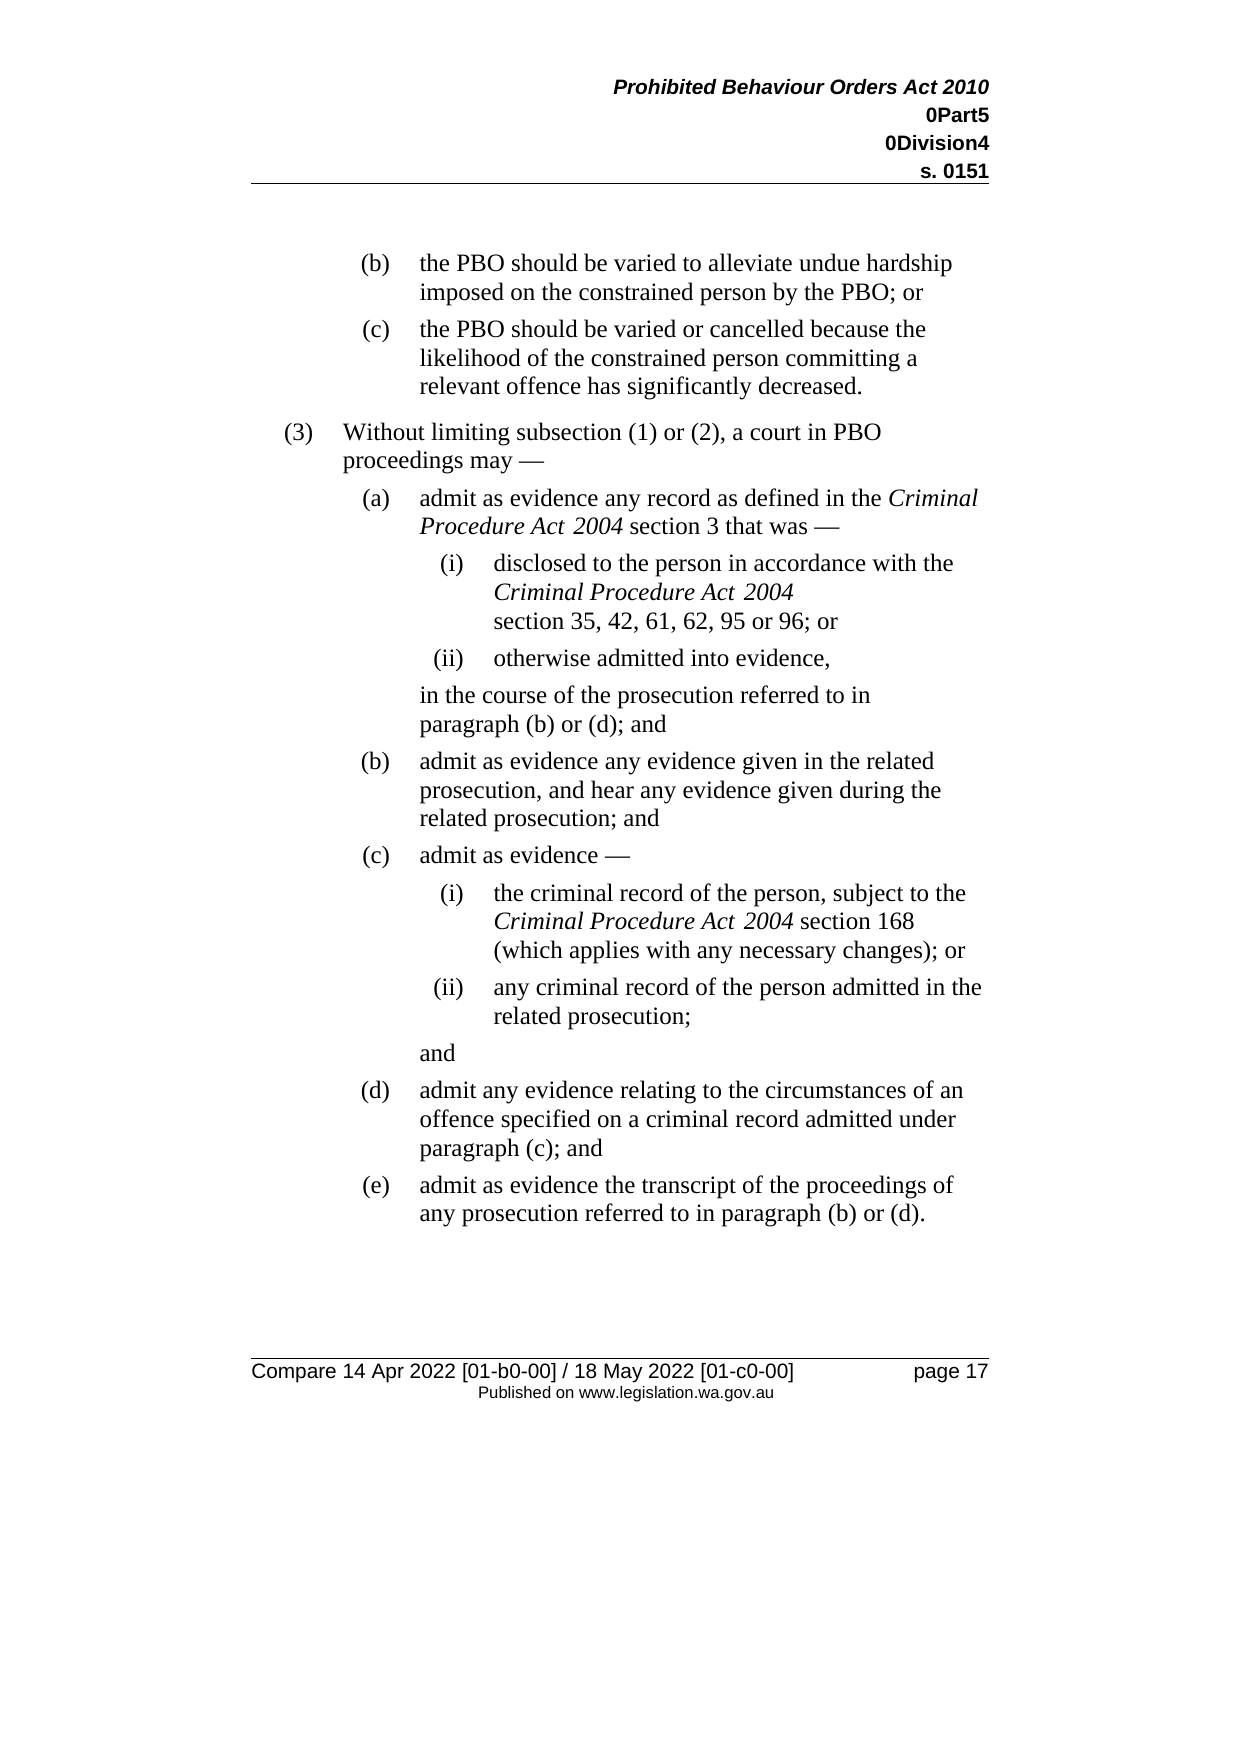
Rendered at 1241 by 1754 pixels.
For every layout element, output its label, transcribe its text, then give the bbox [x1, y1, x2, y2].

text and [251, 1038, 989, 1067]
text (d) admit any evidence relating to the circumstances of an offence specified on a criminal record admitted under paragraph (c); and [251, 1075, 989, 1161]
text (c) admit as evidence — [251, 841, 989, 869]
text (c) the PBO should be varied or cancelled because the likelihood of the constrained person committing a relevant offence has significantly decreased. [251, 314, 989, 400]
text (e) admit as evidence the transcript of the proceedings of any prosecution referred to in paragraph (b) or (d). [251, 1170, 989, 1227]
text (3) Without limiting subsection (1) or (2), a court in PBO proceedings may — [251, 417, 989, 474]
text (b) admit as evidence any evidence given in the related prosecution, and hear any evidence given during the related prosecution; and [251, 746, 989, 832]
text (a) admit as evidence any record as defined in the Criminal Procedure Act 2004 section 3 that was — [251, 483, 989, 540]
text (i) disclosed to the person in accordance with the Criminal Procedure Act 2004 section 35, 42, 61, 62, 95 or 96; or [251, 548, 989, 635]
text (i) the criminal record of the person, subject to the Criminal Procedure Act 2004 section 168 (which applies with any necessary changes); or [251, 878, 989, 964]
text (ii) any criminal record of the person admitted in the related prosecution; [251, 972, 989, 1030]
text in the course of the prosecution referred to in paragraph (b) or (d); and [251, 680, 989, 738]
text (b) the PBO should be varied to alleviate undue hardship imposed on the constrained person by the PBO; or [251, 248, 989, 306]
text (ii) otherwise admitted into evidence, [251, 643, 989, 672]
